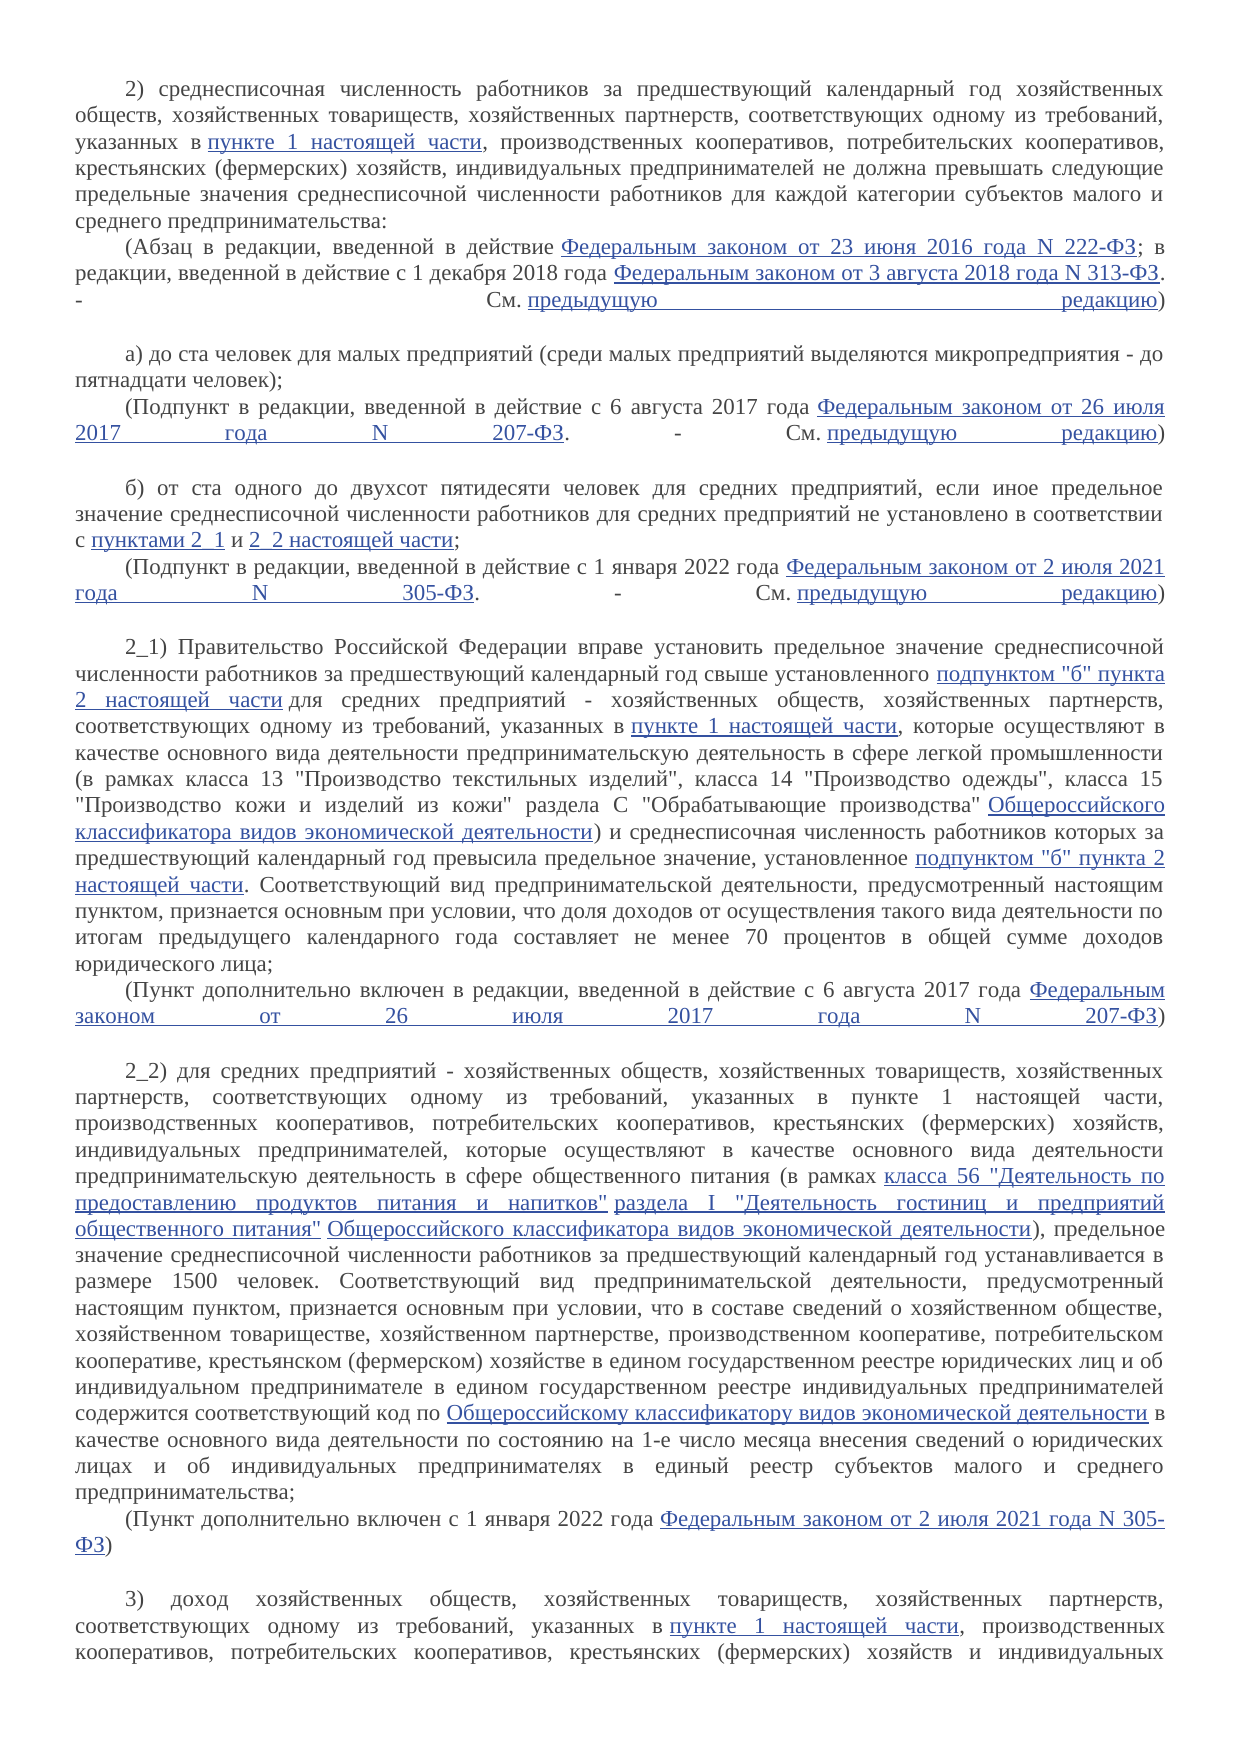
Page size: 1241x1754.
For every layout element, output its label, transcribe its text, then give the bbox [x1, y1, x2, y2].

text а) до ста человек для малых предприятий (среди малых предприятий выделяются микропредприятия - до пятнадцати человек); [75, 340, 1165, 393]
text 2) среднесписочная численность работников за предшествующий календарный год хозяйственных обществ, хозяйственных товариществ, хозяйственных партнерств, соответствующих одному из требований, указанных в пункте 1 настоящей части, производственных кооперативов, потребительских кооперативов, крестьянских (фермерских) хозяйств, индивидуальных предпринимателей не должна превышать следующие предельные значения среднесписочной численности работников для каждой категории субъектов малого и среднего предпринимательства: [75, 75, 1165, 233]
text б) от ста одного до двухсот пятидесяти человек для средних предприятий, если иное предельное значение среднесписочной численности работников для средних предприятий не установлено в соответствии с пунктами 2_1 и 2_2 настоящей части; [75, 474, 1165, 553]
text (Пункт дополнительно включен в редакции, введенной в действие с 6 августа 2017 года Федеральным законом от 26 июля 2017 года N 207-ФЗ) [75, 976, 1165, 1057]
text 2_2) для средних предприятий - хозяйственных обществ, хозяйственных товариществ, хозяйственных партнерств, соответствующих одному из требований, указанных в пункте 1 настоящей части, производственных кооперативов, потребительских кооперативов, крестьянских (фермерских) хозяйств, индивидуальных предпринимателей, которые осуществляют в качестве основного вида деятельности предпринимательскую деятельность в сфере общественного питания (в рамках класса 56 "Деятельность по предоставлению продуктов питания и напитков" раздела I "Деятельность гостиниц и предприятий общественного питания" Общероссийского классификатора видов экономической деятельности), предельное значение среднесписочной численности работников за предшествующий календарный год устанавливается в размере 1500 человек. Соответствующий вид предпринимательской деятельности, предусмотренный настоящим пунктом, признается основным при условии, что в составе сведений о хозяйственном обществе, хозяйственном товариществе, хозяйственном партнерстве, производственном кооперативе, потребительском кооперативе, крестьянском (фермерском) хозяйстве в едином государственном реестре юридических лиц и об индивидуальном предпринимателе в едином государственном реестре индивидуальных предпринимателей содержится соответствующий код по Общероссийскому классификатору видов экономической деятельности в качестве основного вида деятельности по состоянию на 1-е число месяца внесения сведений о юридических лицах и об индивидуальных предпринимателях в единый реестр субъектов малого и среднего предпринимательства; [75, 1057, 1165, 1505]
text 2_1) Правительство Российской Федерации вправе установить предельное значение среднесписочной численности работников за предшествующий календарный год свыше установленного подпунктом "б" пункта 2 настоящей части для средних предприятий - хозяйственных обществ, хозяйственных партнерств, соответствующих одному из требований, указанных в пункте 1 настоящей части, которые осуществляют в качестве основного вида деятельности предпринимательскую деятельность в сфере легкой промышленности (в рамках класса 13 "Производство текстильных изделий", класса 14 "Производство одежды", класса 15 "Производство кожи и изделий из кожи" раздела С "Обрабатывающие производства" Общероссийского классификатора видов экономической деятельности) и среднесписочная численность работников которых за предшествующий календарный год превысила предельное значение, установленное подпунктом "б" пункта 2 настоящей части. Соответствующий вид предпринимательской деятельности, предусмотренный настоящим пунктом, признается основным при условии, что доля доходов от осуществления такого вида деятельности по итогам предыдущего календарного года составляет не менее 70 процентов в общей сумме доходов юридического лица; [75, 633, 1165, 976]
text (Абзац в редакции, введенной в действие Федеральным законом от 23 июня 2016 года N 222-ФЗ; в редакции, введенной в действие с 1 декабря 2018 года Федеральным законом от 3 августа 2018 года N 313-ФЗ. - См. предыдущую редакцию) [75, 233, 1165, 340]
text (Пункт дополнительно включен с 1 января 2022 года Федеральным законом от 2 июля 2021 года N 305-ФЗ) [75, 1505, 1165, 1586]
text (Подпункт в редакции, введенной в действие с 6 августа 2017 года Федеральным законом от 26 июля 2017 года N 207-ФЗ. - См. предыдущую редакцию) [75, 393, 1165, 474]
text (Подпункт в редакции, введенной в действие с 1 января 2022 года Федеральным законом от 2 июля 2021 года N 305-ФЗ. - См. предыдущую редакцию) [75, 553, 1165, 633]
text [75, 1586, 1165, 1664]
